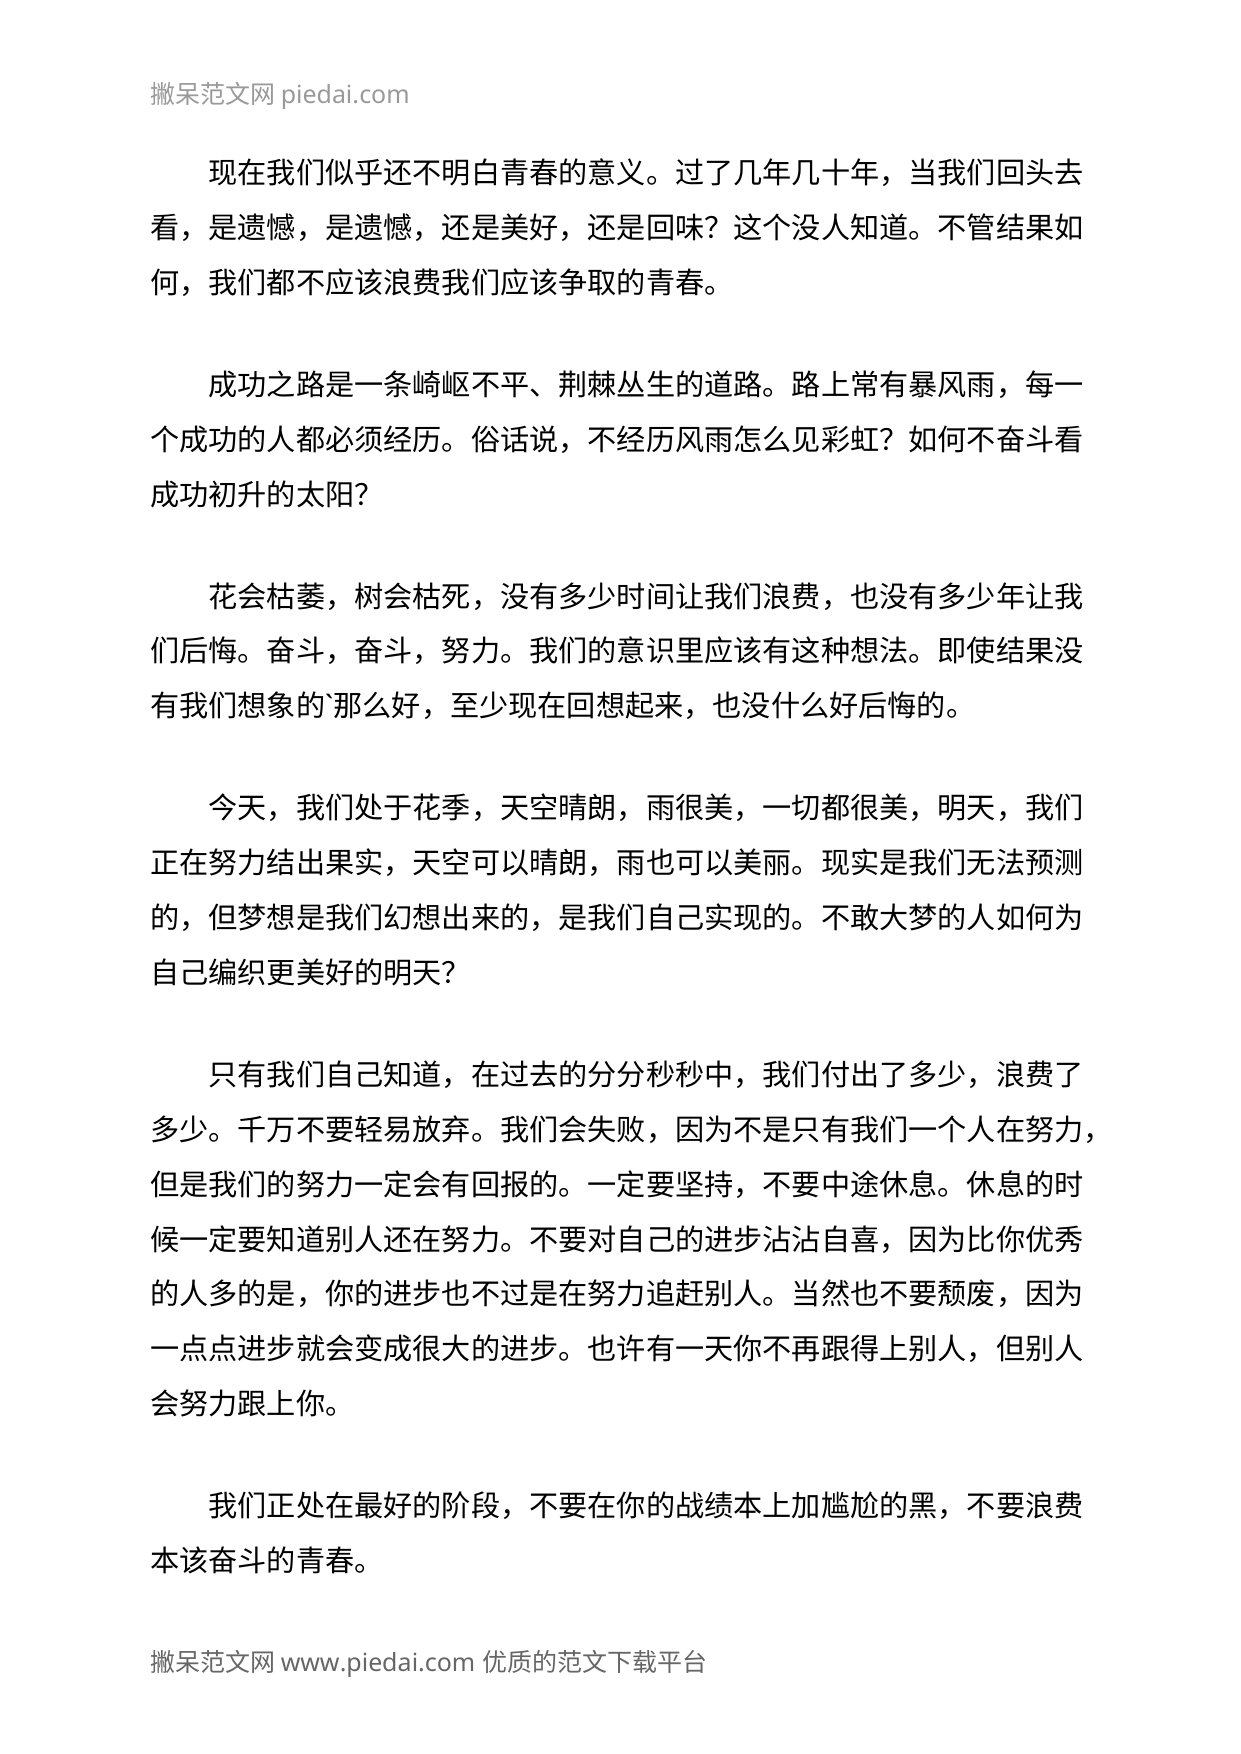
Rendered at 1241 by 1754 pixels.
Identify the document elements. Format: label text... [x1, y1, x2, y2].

text 今天，我们处于花季，天空晴朗，雨很美，一切都很美，明天，我们正在努力结出果实，天空可以晴朗，雨也可以美丽。现实是我们无法预测的，但梦想是我们幻想出来的，是我们自己实现的。不敢大梦的人如何为自己编织更美好的明天？ [150, 785, 1090, 992]
text 我们正处在最好的阶段，不要在你的战绩本上加尴尬的黑，不要浪费本该奋斗的青春。 [150, 1482, 1090, 1580]
text 现在我们似乎还不明白青春的意义。过了几年几十年，当我们回头去看，是遗憾，是遗憾，还是美好，还是回味？这个没人知道。不管结果如何，我们都不应该浪费我们应该争取的青春。 [150, 150, 1090, 302]
text 花会枯萎，树会枯死，没有多少时间让我们浪费，也没有多少年让我们后悔。奋斗，奋斗，努力。我们的意识里应该有这种想法。即使结果没有我们想象的`那么好，至少现在回想起来，也没什么好后悔的。 [150, 573, 1090, 725]
text 成功之路是一条崎岖不平、荆棘丛生的道路。路上常有暴风雨，每一个成功的人都必须经历。俗话说，不经历风雨怎么见彩虹？如何不奋斗看成功初升的太阳？ [150, 362, 1090, 514]
text 只有我们自己知道，在过去的分分秒秒中，我们付出了多少，浪费了多少。千万不要轻易放弃。我们会失败，因为不是只有我们一个人在努力，但是我们的努力一定会有回报的。一定要坚持，不要中途休息。休息的时候一定要知道别人还在努力。不要对自己的进步沾沾自喜，因为比你优秀的人多的是，你的进步也不过是在努力追赶别人。当然也不要颓废，因为一点点进步就会变成很大的进步。也许有一天你不再跟得上别人，但别人会努力跟上你。 [150, 1051, 1090, 1423]
